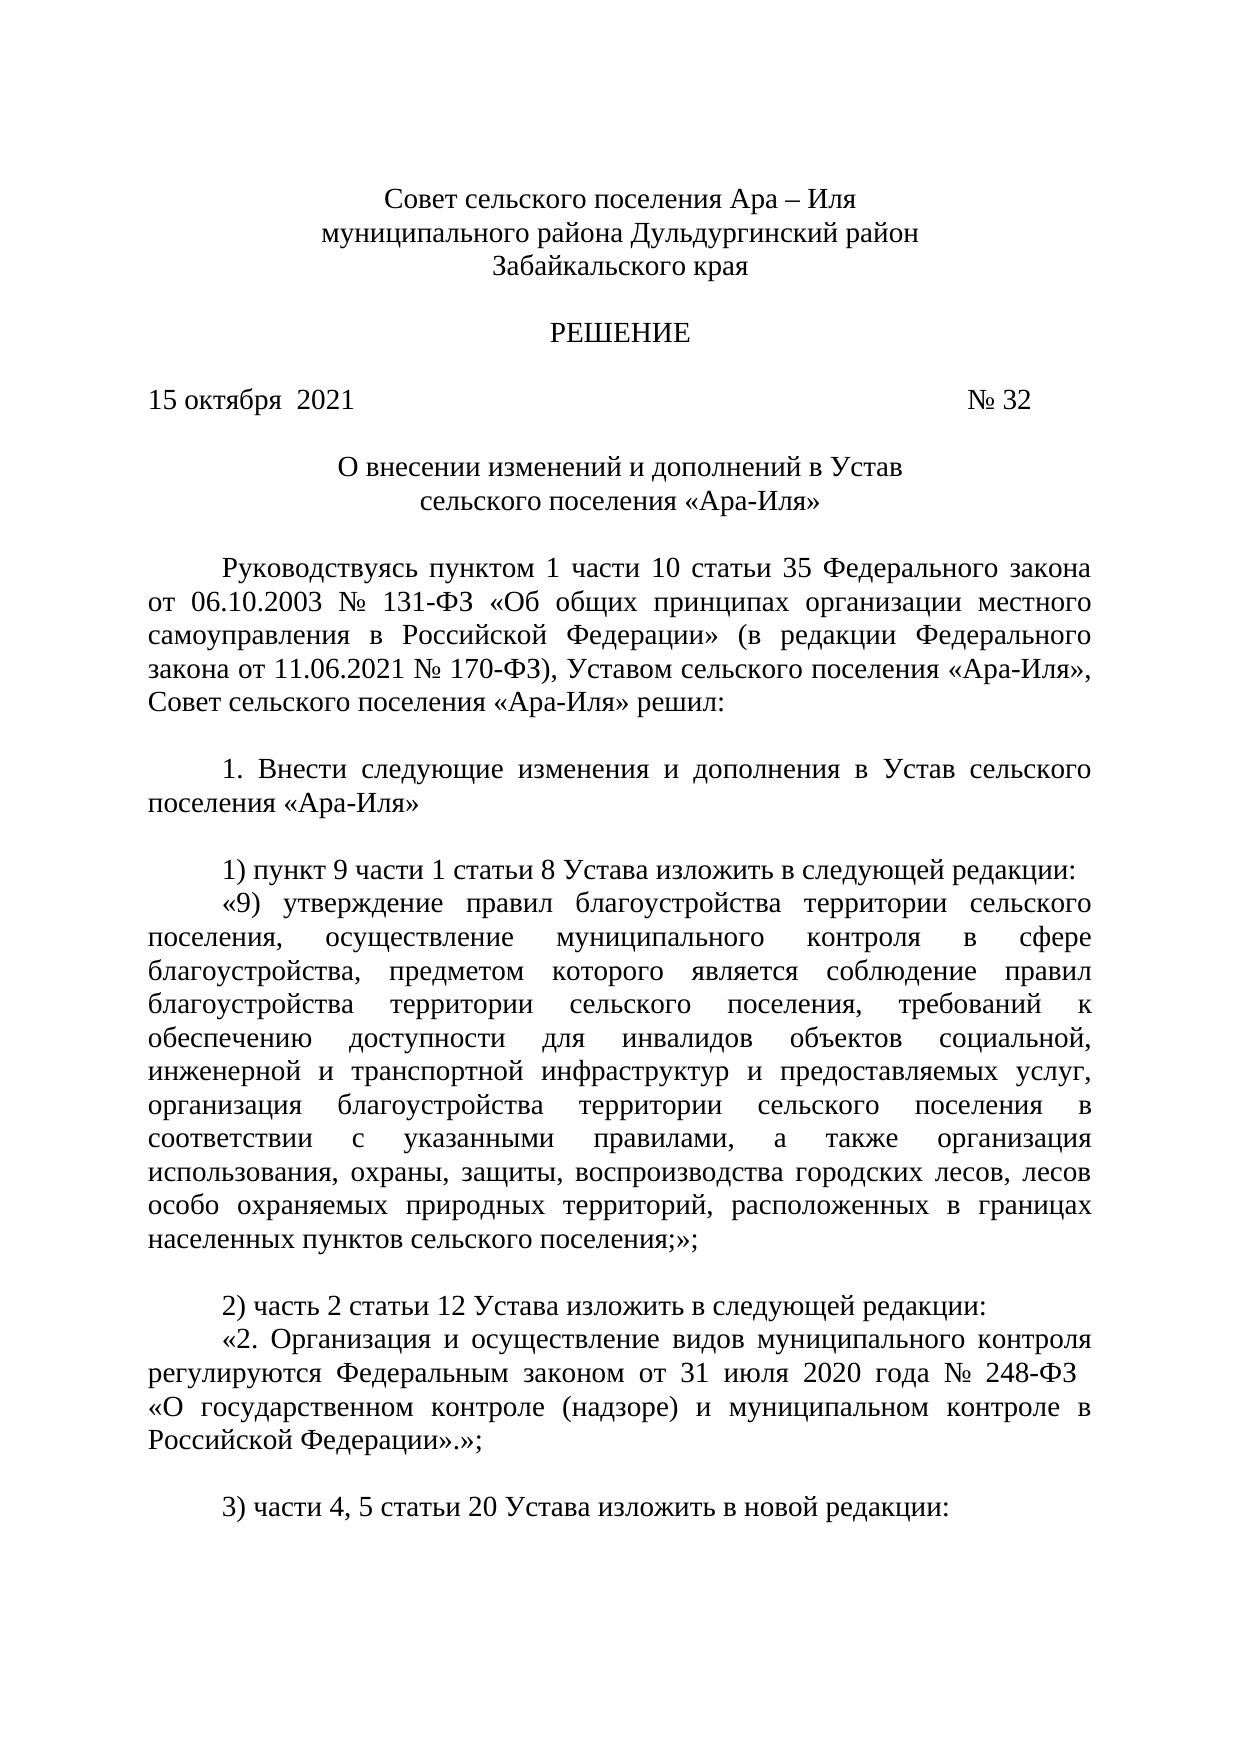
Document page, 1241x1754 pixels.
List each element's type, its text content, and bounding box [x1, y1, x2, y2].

text 3) части 4, 5 статьи 20 Устава изложить в новой редакции: [148, 1489, 1092, 1523]
text «2. Организация и осуществление видов муниципального контроля регулируются Федеральным законом от 31 июля 2020 года № 248-ФЗ «О государственном контроле (надзоре) и муниципальном контроле в Российской Федерации».»; [148, 1322, 1092, 1456]
text Совет сельского поселения Ара – Иля муниципального района Дульдургинский район Забайкальского края [148, 181, 1092, 282]
list «9) утверждение правил благоустройства территории сельского поселения, осуществление муниципального контроля в сфере благоустройства, предметом которого является соблюдение правил благоустройства территории сельского поселения, требований к обеспечению доступности для инвалидов объектов социальной, инженерной и транспортной инфраструктур и предоставляемых услуг, организация благоустройства территории сельского поселения в соответствии с указанными правилами, а также организация использования, охраны, защиты, воспроизводства городских лесов, лесов особо охраняемых природных территорий, расположенных в границах населенных пунктов сельского поселения;»; [148, 886, 1092, 1254]
text 15 октября 2021 № 32 [148, 382, 1092, 416]
list 2) часть 2 статьи 12 Устава изложить в следующей редакции: [148, 1288, 1092, 1322]
text Руководствуясь пунктом 1 части 10 статьи 35 Федерального закона от 06.10.2003 № 131-ФЗ «Об общих принципах организации местного самоуправления в Российской Федерации» (в редакции Федерального закона от 11.06.2021 № 170-ФЗ), Уставом сельского поселения «Ара-Иля», Совет сельского поселения «Ара-Иля» решил: [148, 550, 1092, 718]
text О внесении изменений и дополнений в Устав сельского поселения «Ара-Иля» [148, 449, 1092, 517]
text 1. Внести следующие изменения и дополнения в Устав сельского поселения «Ара-Иля» [148, 751, 1092, 818]
list 1) пункт 9 части 1 статьи 8 Устава изложить в следующей редакции: [148, 852, 1092, 886]
text РЕШЕНИЕ [148, 315, 1092, 349]
